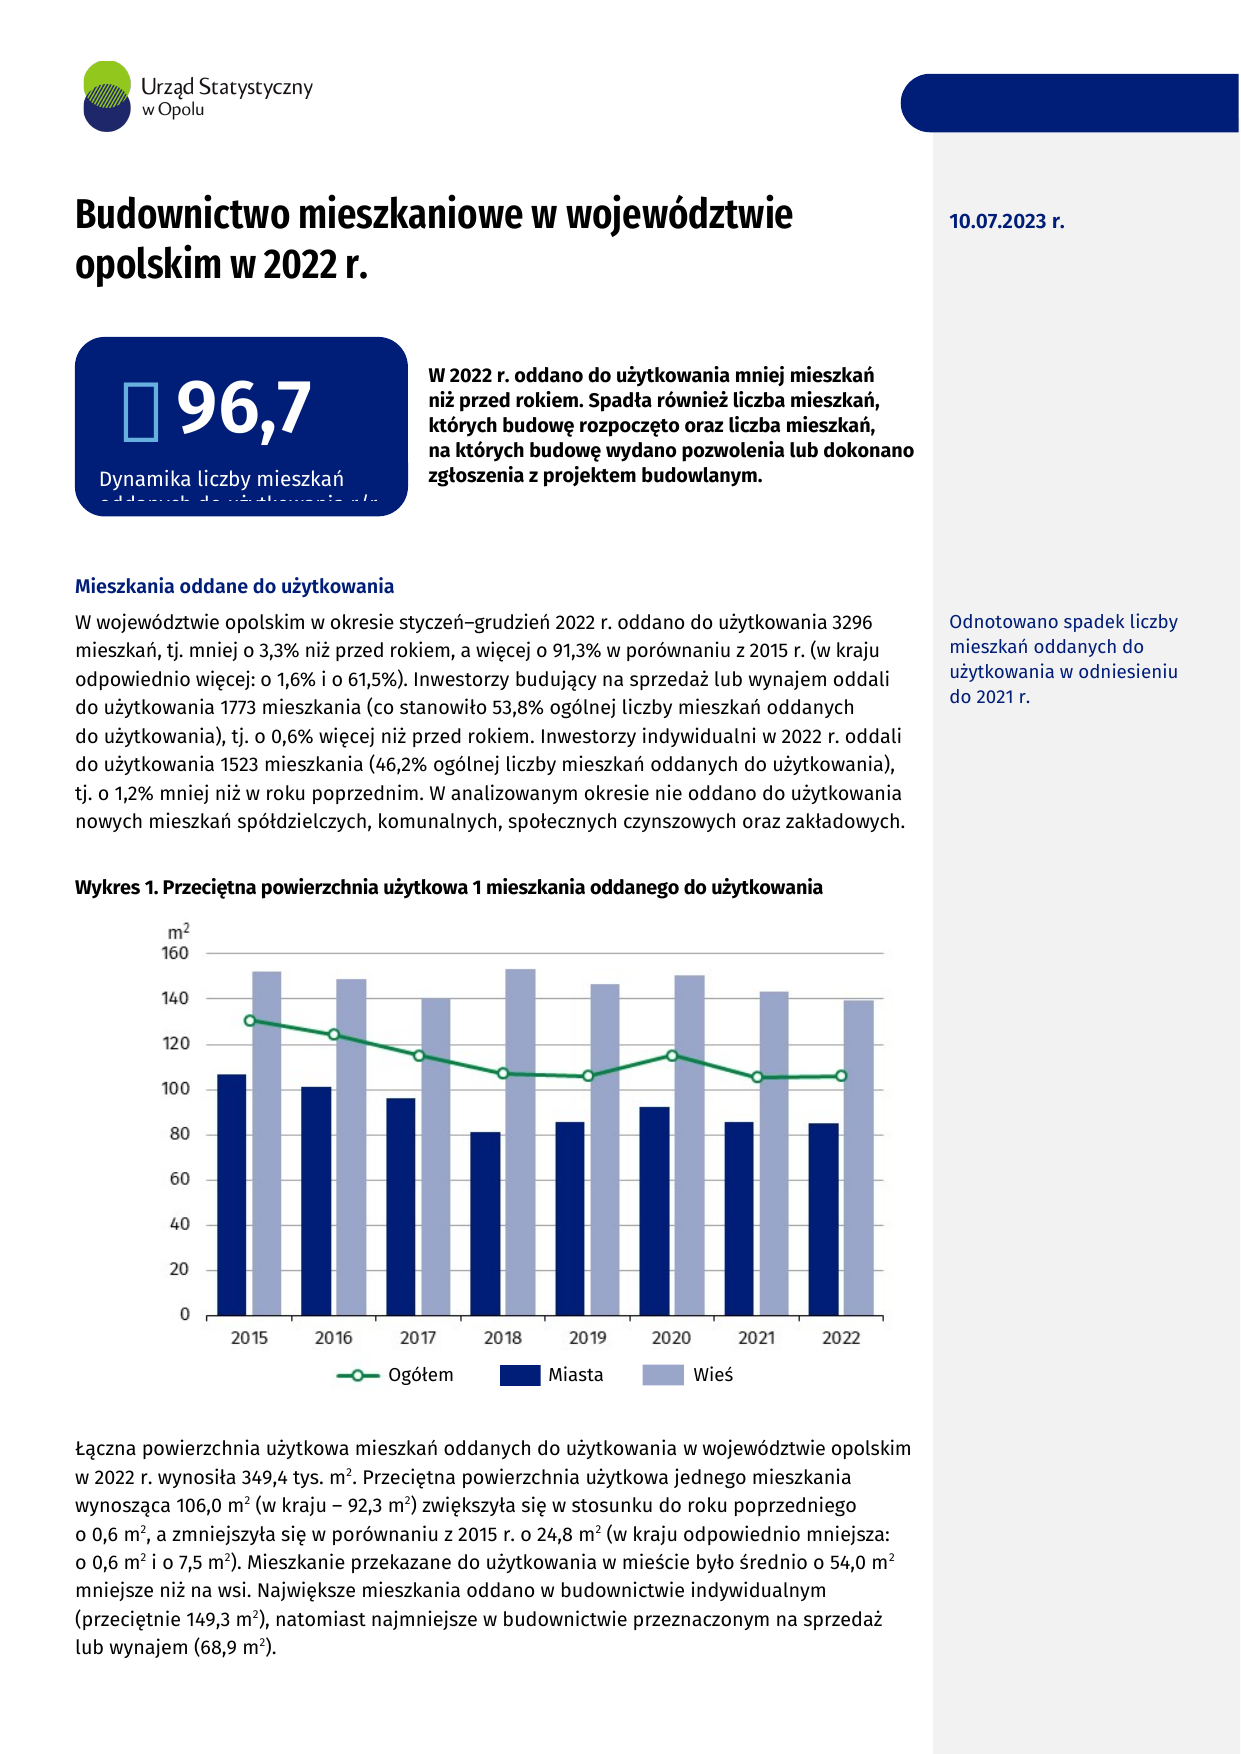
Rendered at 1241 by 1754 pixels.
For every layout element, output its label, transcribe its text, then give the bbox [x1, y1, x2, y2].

subtitle Mieszkania oddane do użytkowania [75, 574, 915, 598]
text Wykres 1. Przeciętna powierzchnia użytkowa 1 mieszkania oddanego do użytkowania [75, 876, 915, 899]
text W województwie opolskim w okresie styczeń–grudzień 2022 r. oddano do użytkowania 3296 mieszkań, tj. mniej o 3,3% niż przed rokiem, a więcej o 91,3% w porównaniu z 2015 r. (w kraju odpowiednio więcej: o 1,6% i o 61,5%). Inwestorzy budujący na sprzedaż lub wynajem oddali do użytkowania 1773 mieszkania (co stanowiło 53,8% ogólnej liczby mieszkań oddanych do użytkowania), tj. o 0,6% więcej niż przed rokiem. Inwestorzy indywidualni w 2022 r. oddali do użytkowania 1523 mieszkania (46,2% ogólnej liczby mieszkań oddanych do użytkowania), tj. o 1,2% mniej niż w roku poprzednim. W analizowanym okresie nie oddano do użytkowania nowych mieszkań spółdzielczych, komunalnych, społecznych czynszowych oraz zakładowych. [75, 611, 915, 834]
text Łączna powierzchnia użytkowa mieszkań oddanych do użytkowania w województwie opolskim w 2022 r. wynosiła 349,4 tys. m2. Przeciętna powierzchnia użytkowa jednego mieszkania wynosząca 106,0 m2 (w kraju – 92,3 m2) zwiększyła się w stosunku do roku poprzedniego o 0,6 m2, a zmniejszyła się w porównaniu z 2015 r. o 24,8 m2 (w kraju odpowiednio mniejsza: o 0,6 m2 i o 7,5 m2). Mieszkanie przekazane do użytkowania w mieście było średnio o 54,0 m2 mniejsze niż na wsi. Największe mieszkania oddano w budownictwie indywidualnym (przeciętnie 149,3 m2), natomiast najmniejsze w budownictwie przeznaczonym na sprzedaż lub wynajem (68,9 m2). [75, 1437, 915, 1660]
text Budownictwo mieszkaniowe w województwie opolskim w 2022 r. [75, 189, 915, 289]
picture [83, 61, 313, 132]
picture [151, 910, 909, 1413]
text W 2022 r. oddano do użytkowania mniej mieszkań niż przed rokiem. Spadła również liczba mieszkań, których budowę rozpoczęto oraz liczba mieszkań, na których budowę wydano pozwolenia lub dokonano zgłoszenia z projektem budowlanym. [408, 362, 915, 487]
